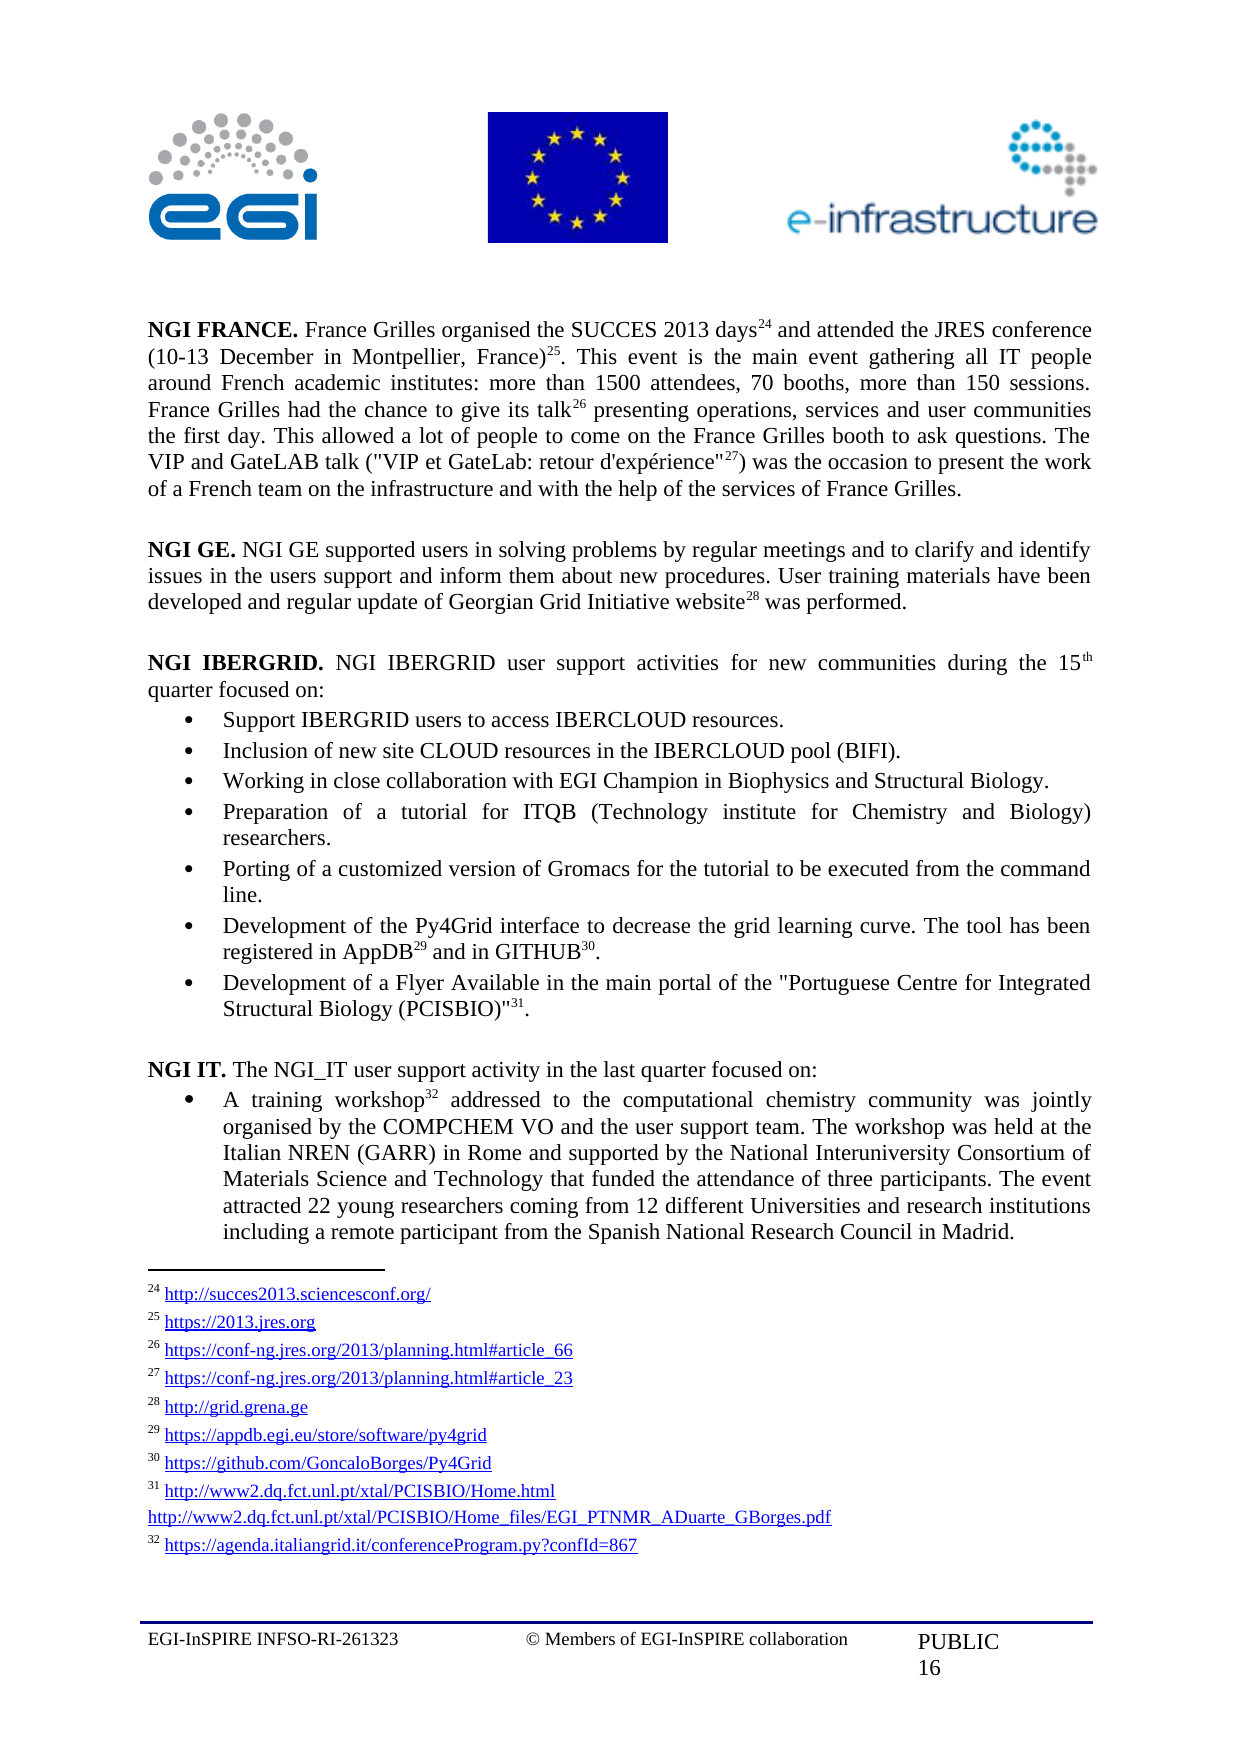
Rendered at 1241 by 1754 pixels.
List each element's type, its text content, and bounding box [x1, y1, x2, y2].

text NGI GE. NGI GE supported users in solving problems by regular meetings and to clarify and identify issues in the users support and inform them about new procedures. User training materials have been developed and regular update of Georgian Grid Initiative website was performed. [148, 536, 1093, 615]
list A training workshop addressed to the computational chemistry community was jointly organised by the COMPCHEM VO and the user support team. The workshop was held at the Italian NREN (GARR) in Rome and supported by the National Interuniversity Consortium of Materials Science and Technology that funded the attendance of three participants. The event attracted 22 young researchers coming from 12 different Universities and research institutions including a remote participant from the Spanish National Research Council in Madrid. [185, 1086, 1093, 1244]
text NGI IBERGRID. NGI IBERGRID user support activities for new communities during the 15th quarter focused on: [148, 649, 1093, 702]
list Inclusion of new site CLOUD resources in the IBERCLOUD pool (BIFI). [185, 737, 1093, 763]
list Preparation of a tutorial for ITQB (Technology institute for Chemistry and Biology) researchers. [185, 798, 1093, 851]
text NGI FRANCE. France Grilles organised the SUCCES 2013 days and attended the JRES conference (10-13 December in Montpellier, France). This event is the main event gathering all IT people around French academic institutes: more than 1500 attendees, 70 booths, more than 150 sessions. France Grilles had the chance to give its talk presenting operations, services and user communities the first day. This allowed a lot of people to come on the France Grilles booth to ask questions. The VIP and GateLAB talk ("VIP et GateLab: retour d'expérience") was the occasion to present the work of a French team on the infrastructure and with the help of the services of France Grilles. [148, 317, 1093, 501]
list Porting of a customized version of Gromacs for the tutorial to be executed from the command line. [185, 855, 1093, 907]
picture [147, 112, 319, 242]
picture [487, 112, 668, 243]
text NGI IT. The NGI_IT user support activity in the last quarter focused on: [148, 1056, 1093, 1082]
picture [780, 112, 1106, 243]
list Support IBERGRID users to access IBERCLOUD resources. [185, 706, 1093, 733]
list Development of a Flyer Available in the main portal of the "Portuguese Centre for Integrated Structural Biology (PCISBIO)". [185, 968, 1093, 1021]
list Development of the Py4Grid interface to decrease the grid learning curve. The tool has been registered in AppDB and in GITHUB. [185, 912, 1093, 964]
list Working in close collaboration with EGI Champion in Biophysics and Structural Biology. [185, 767, 1093, 794]
